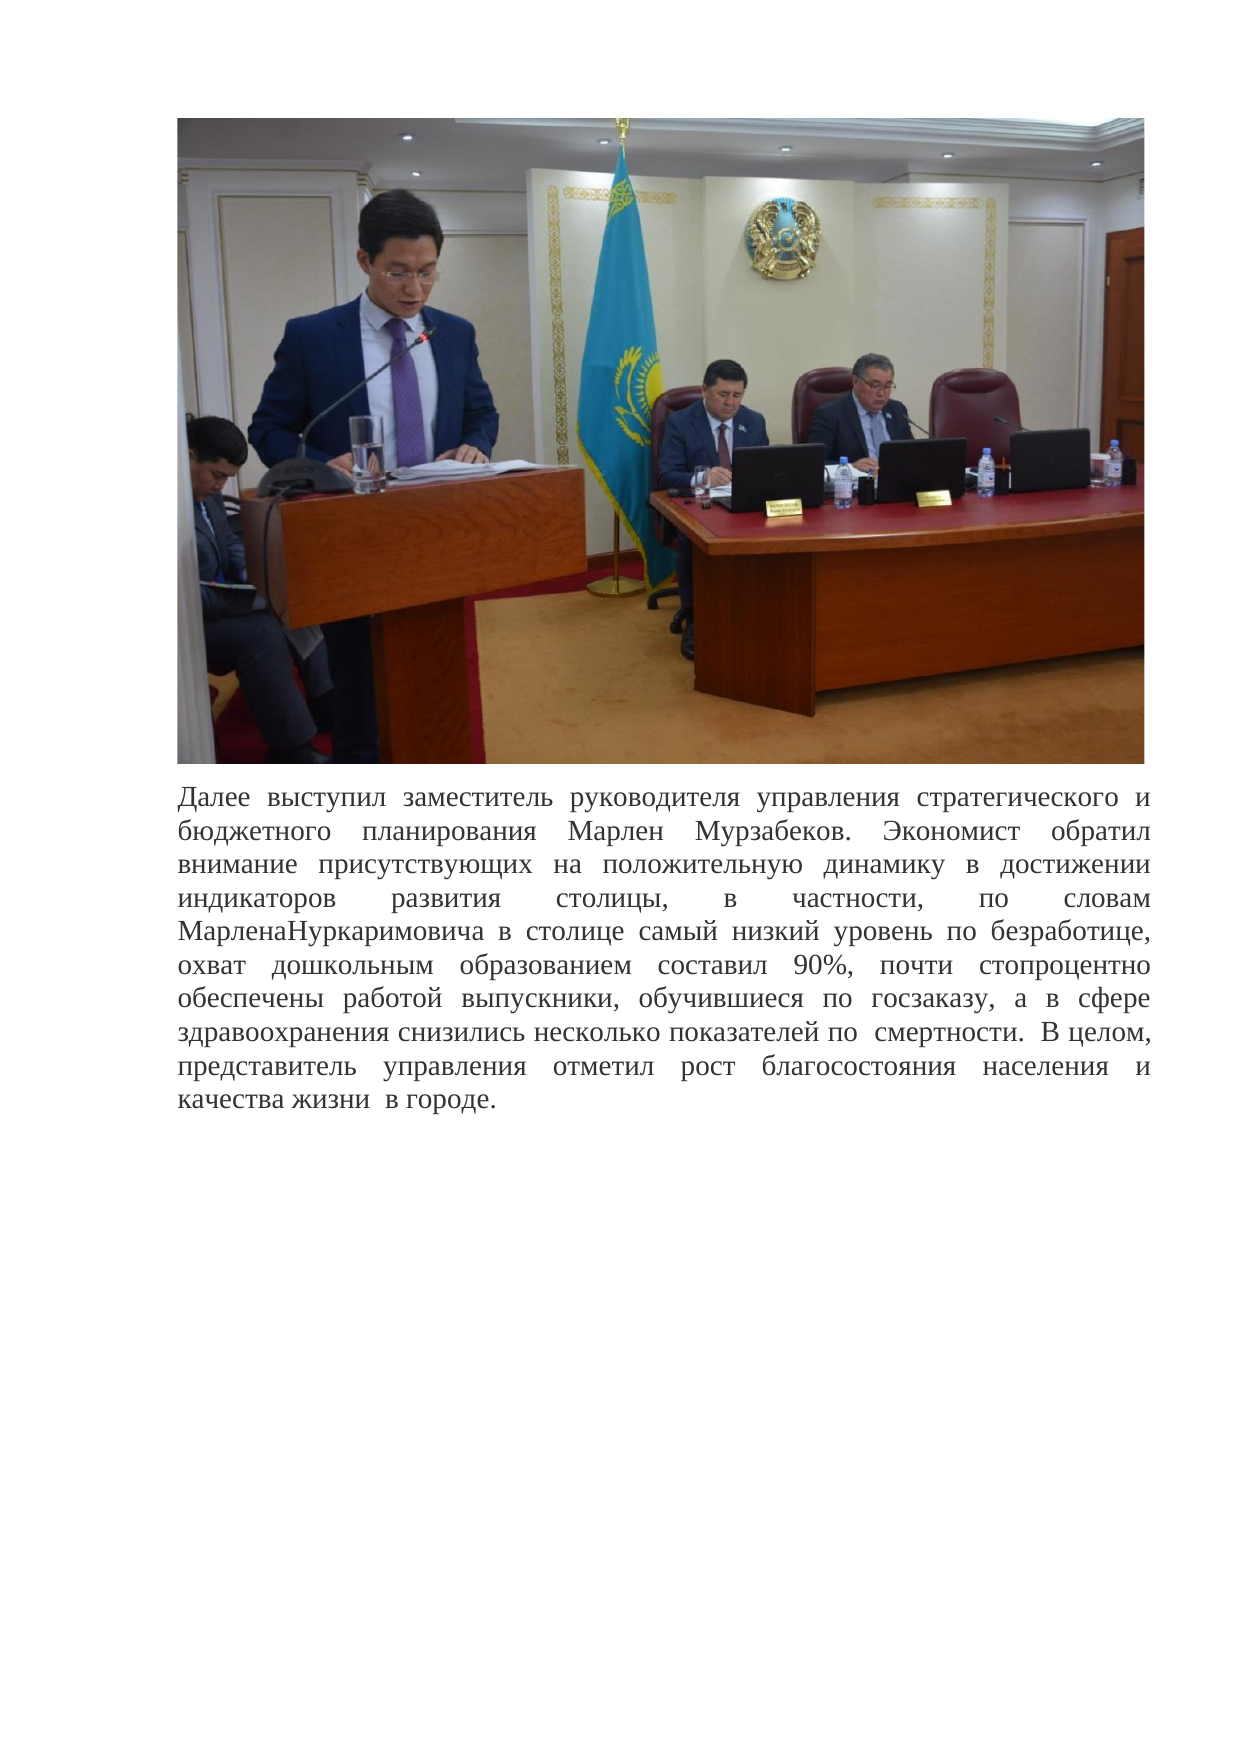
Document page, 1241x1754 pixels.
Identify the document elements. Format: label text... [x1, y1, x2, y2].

text Далее выступил заместитель руководителя управления стратегического и бюджетного планирования Марлен Мурзабеков. Экономист обратил внимание присутствующих на положительную динамику в достижении индикаторов развития столицы, в частности, по словам МарленаНуркаримовича в столице самый низкий уровень по безработице, охват дошкольным образованием составил 90%, почти стопроцентно обеспечены работой выпускники, обучившиеся по госзаказу, а в сфере здравоохранения снизились несколько показателей по смертности. В целом, представитель управления отметил рост благосостояния населения и качества жизни в городе. [177, 779, 1152, 1115]
picture [177, 118, 1145, 764]
